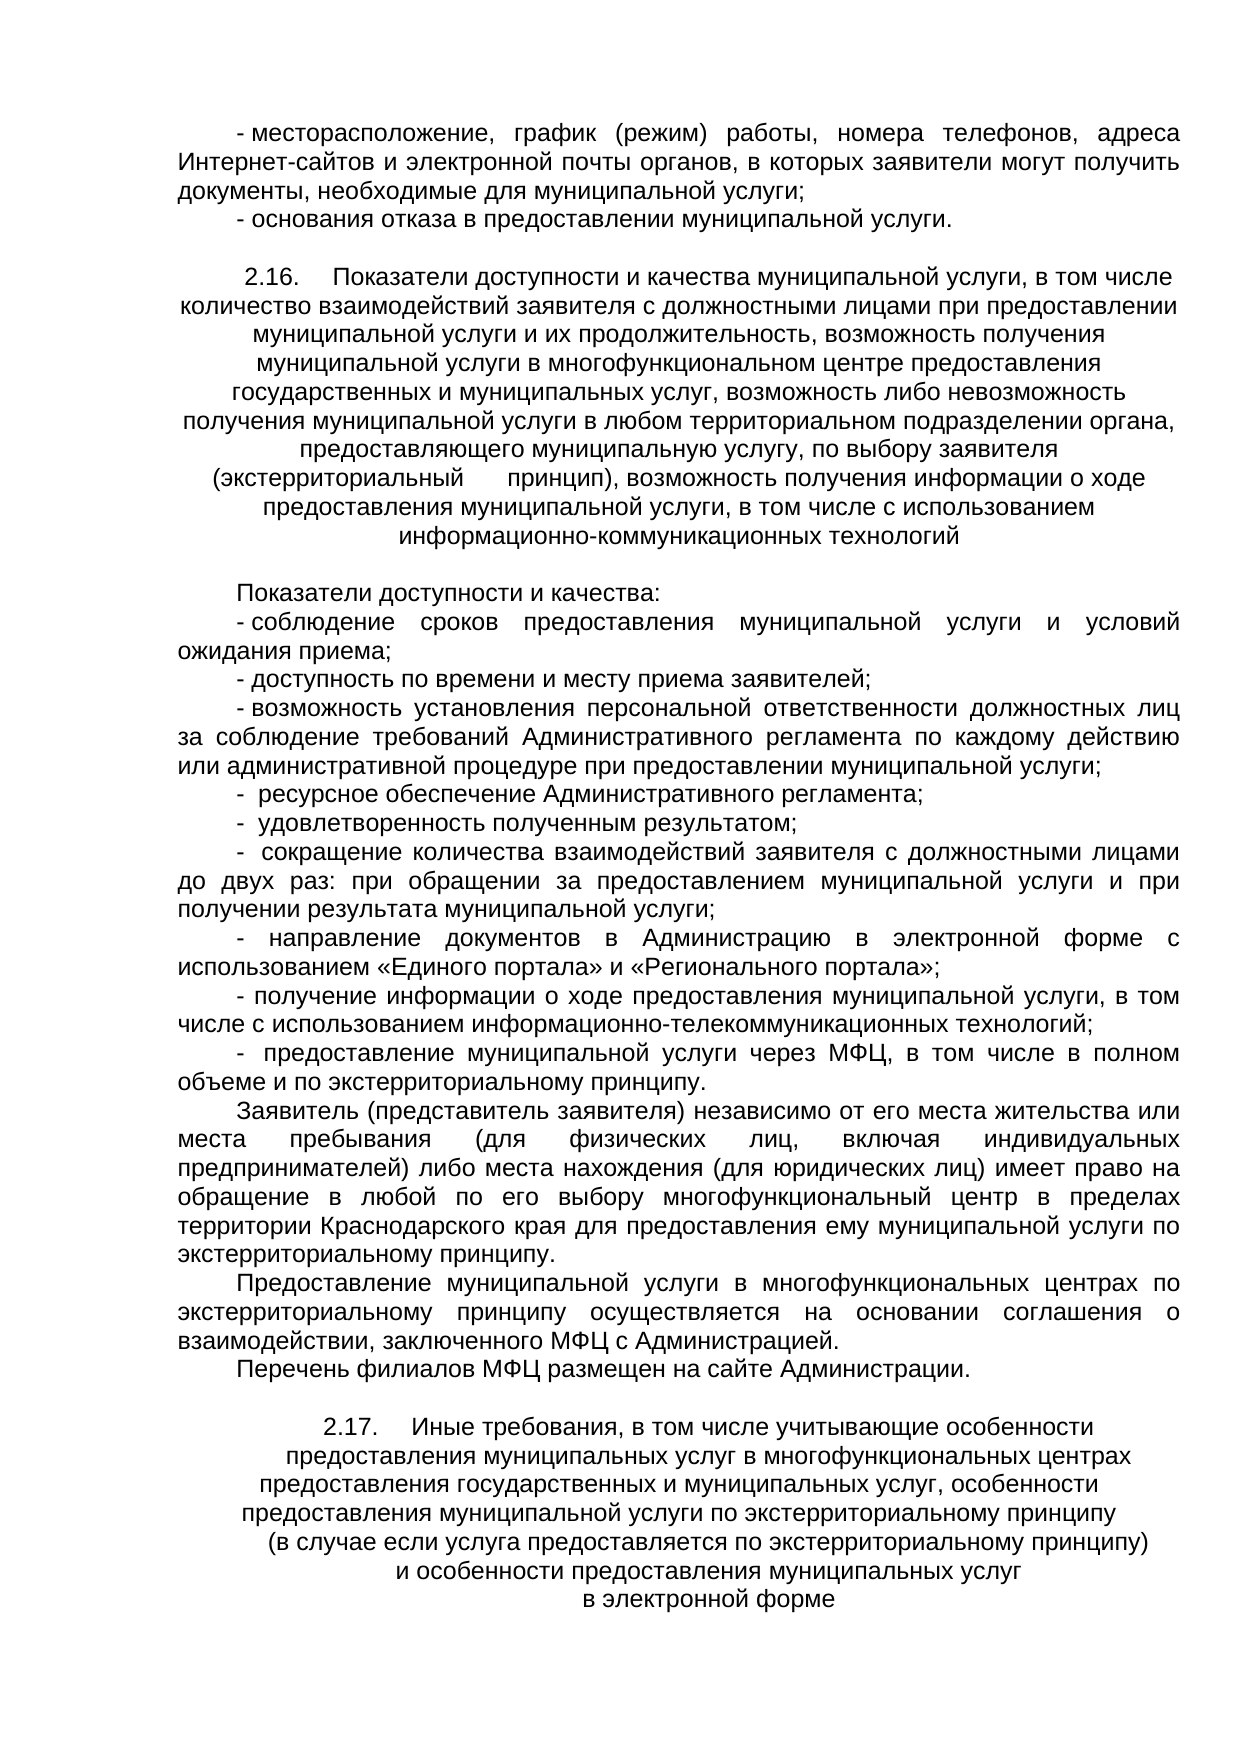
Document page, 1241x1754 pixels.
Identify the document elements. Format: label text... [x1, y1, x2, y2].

text - доступность по времени и месту приема заявителей; [177, 664, 1181, 693]
text 2.16. Показатели доступности и качества муниципальной услуги, в том числе количество взаимодействий заявителя с должностными лицами при предоставлении муниципальной услуги и их продолжительность, возможность получения муниципальной услуги в многофункциональном центре предоставления государственных и муниципальных услуг, возможность либо невозможность получения муниципальной услуги в любом территориальном подразделении органа, предоставляющего муниципальную услугу, по выбору заявителя (экстерриториальный принцип), возможность получения информации о ходе предоставления муниципальной услуги, в том числе с использованием информационно-коммуникационных технологий [177, 262, 1181, 549]
text - ресурсное обеспечение Административного регламента; [177, 779, 1181, 808]
text Показатели доступности и качества: [177, 578, 1181, 607]
text Заявитель (представитель заявителя) независимо от его места жительства или места пребывания (для физических лиц, включая индивидуальных предпринимателей) либо места нахождения (для юридических лиц) имеет право на обращение в любой по его выбору многофункциональный центр в пределах территории Краснодарского края для предоставления ему муниципальной услуги по экстерриториальному принципу. [177, 1096, 1181, 1268]
text (в случае если услуга предоставляется по экстерриториальному принципу) [177, 1527, 1181, 1556]
text - сокращение количества взаимодействий заявителя с должностными лицами до двух раз: при обращении за предоставлением муниципальной услуги и при получении результата муниципальной услуги; [177, 837, 1181, 923]
text 2.17. Иные требования, в том числе учитывающие особенности [177, 1412, 1181, 1441]
text - месторасположение, график (режим) работы, номера телефонов, адреса Интернет-сайтов и электронной почты органов, в которых заявители могут получить документы, необходимые для муниципальной услуги; [177, 118, 1181, 204]
text - направление документов в Администрацию в электронной форме с использованием «Единого портала» и «Регионального портала»; [177, 923, 1181, 981]
text - соблюдение сроков предоставления муниципальной услуги и условий ожидания приема; [177, 607, 1181, 664]
text - возможность установления персональной ответственности должностных лиц за соблюдение требований Административного регламента по каждому действию или административной процедуре при предоставлении муниципальной услуги; [177, 693, 1181, 779]
text предоставления муниципальных услуг в многофункциональных центрах предоставления государственных и муниципальных услуг, особенности предоставления муниципальной услуги по экстерриториальному принципу [177, 1441, 1181, 1527]
text - получение информации о ходе предоставления муниципальной услуги, в том числе с использованием информационно-телекоммуникационных технологий; [177, 981, 1181, 1038]
text и особенности предоставления муниципальных услуг [177, 1556, 1181, 1584]
text Предоставление муниципальной услуги в многофункциональных центрах по экстерриториальному принципу осуществляется на основании соглашения о взаимодействии, заключенного МФЦ с Администрацией. [177, 1268, 1181, 1354]
text в электронной форме [177, 1584, 1181, 1613]
text - основания отказа в предоставлении муниципальной услуги. [177, 204, 1181, 233]
text Перечень филиалов МФЦ размещен на сайте Администрации. [177, 1354, 1181, 1383]
text - удовлетворенность полученным результатом; [177, 808, 1181, 837]
text - предоставление муниципальной услуги через МФЦ, в том числе в полном объеме и по экстерриториальному принципу. [177, 1038, 1181, 1096]
